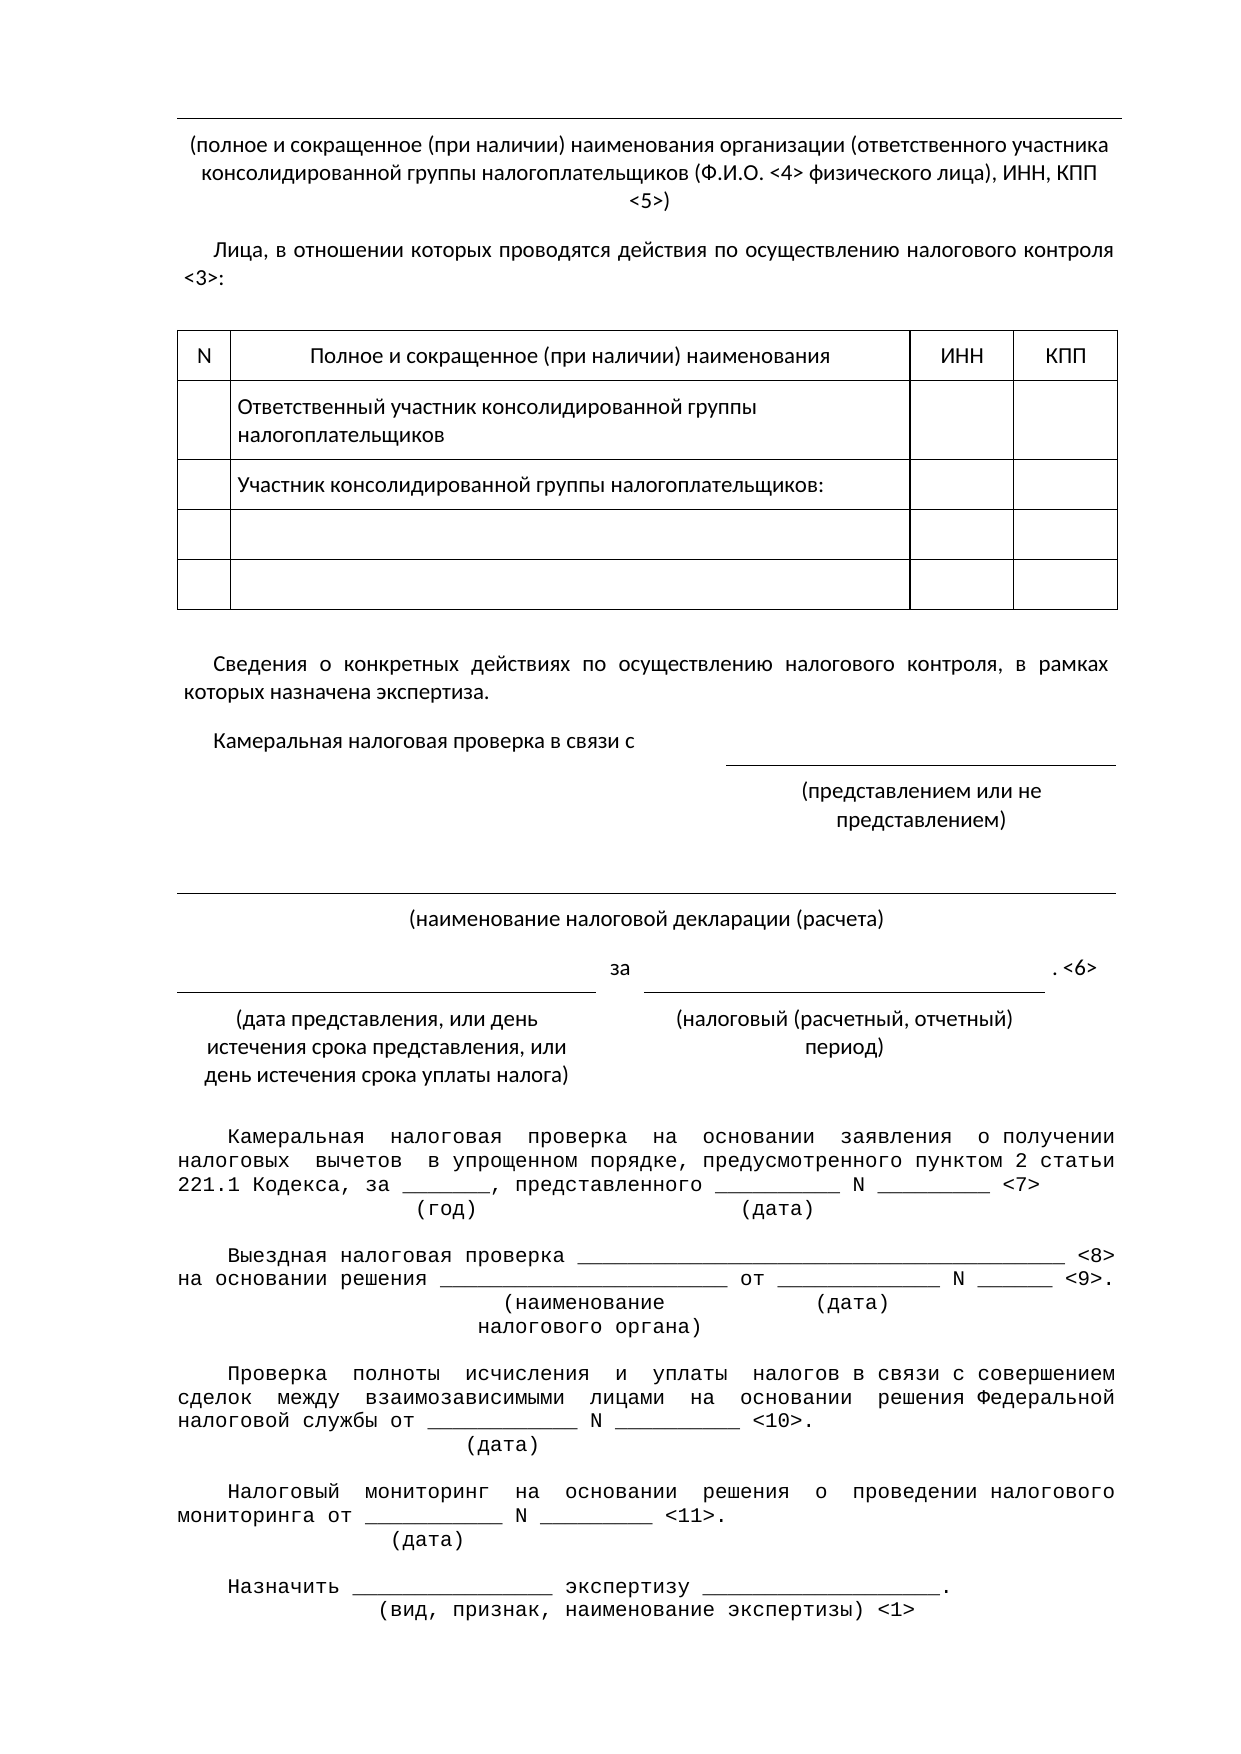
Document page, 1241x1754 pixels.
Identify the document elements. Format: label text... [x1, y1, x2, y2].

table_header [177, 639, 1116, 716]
text (наименование (дата) [177, 1292, 1152, 1316]
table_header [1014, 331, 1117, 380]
text мониторинга от ___________ N _________ <11>. [177, 1505, 1152, 1528]
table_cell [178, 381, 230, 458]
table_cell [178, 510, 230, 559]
text (год) (дата) [177, 1197, 1152, 1221]
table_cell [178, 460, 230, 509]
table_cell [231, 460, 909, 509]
text Проверка полноты исчисления и уплаты налогов в связи с совершением [177, 1363, 1152, 1387]
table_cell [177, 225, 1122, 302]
text Налоговый мониторинг на основании решения о проведении налогового [177, 1481, 1152, 1505]
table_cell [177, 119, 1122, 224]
text налогового органа) [177, 1316, 1152, 1339]
text (вид, признак, наименование экспертизы) <1> [177, 1599, 1152, 1623]
text (дата) [177, 1528, 1152, 1552]
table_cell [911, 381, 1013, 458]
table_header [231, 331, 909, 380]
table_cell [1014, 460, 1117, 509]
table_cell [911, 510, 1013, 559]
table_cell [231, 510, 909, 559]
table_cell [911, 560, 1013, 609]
text сделок между взаимозависимыми лицами на основании решения Федеральной [177, 1387, 1152, 1410]
text (дата) [177, 1434, 1152, 1458]
text налоговых вычетов в упрощенном порядке, предусмотренного пунктом 2 статьи [177, 1150, 1152, 1174]
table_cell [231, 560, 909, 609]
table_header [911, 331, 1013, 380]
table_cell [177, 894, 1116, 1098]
text 221.1 Кодекса, за _______, представленного __________ N _________ <7> [177, 1174, 1152, 1197]
text Выездная налоговая проверка _______________________________________ <8> [177, 1245, 1152, 1268]
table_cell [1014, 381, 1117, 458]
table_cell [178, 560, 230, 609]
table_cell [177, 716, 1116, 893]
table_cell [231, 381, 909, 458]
text на основании решения _______________________ от _____________ N ______ <9>. [177, 1268, 1152, 1292]
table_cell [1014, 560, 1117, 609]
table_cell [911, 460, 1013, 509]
text налоговой службы от ____________ N __________ <10>. [177, 1410, 1152, 1434]
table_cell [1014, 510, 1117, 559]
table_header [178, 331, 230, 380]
text Камеральная налоговая проверка на основании заявления о получении [177, 1127, 1152, 1150]
text Назначить ________________ экспертизу ___________________. [177, 1576, 1152, 1599]
